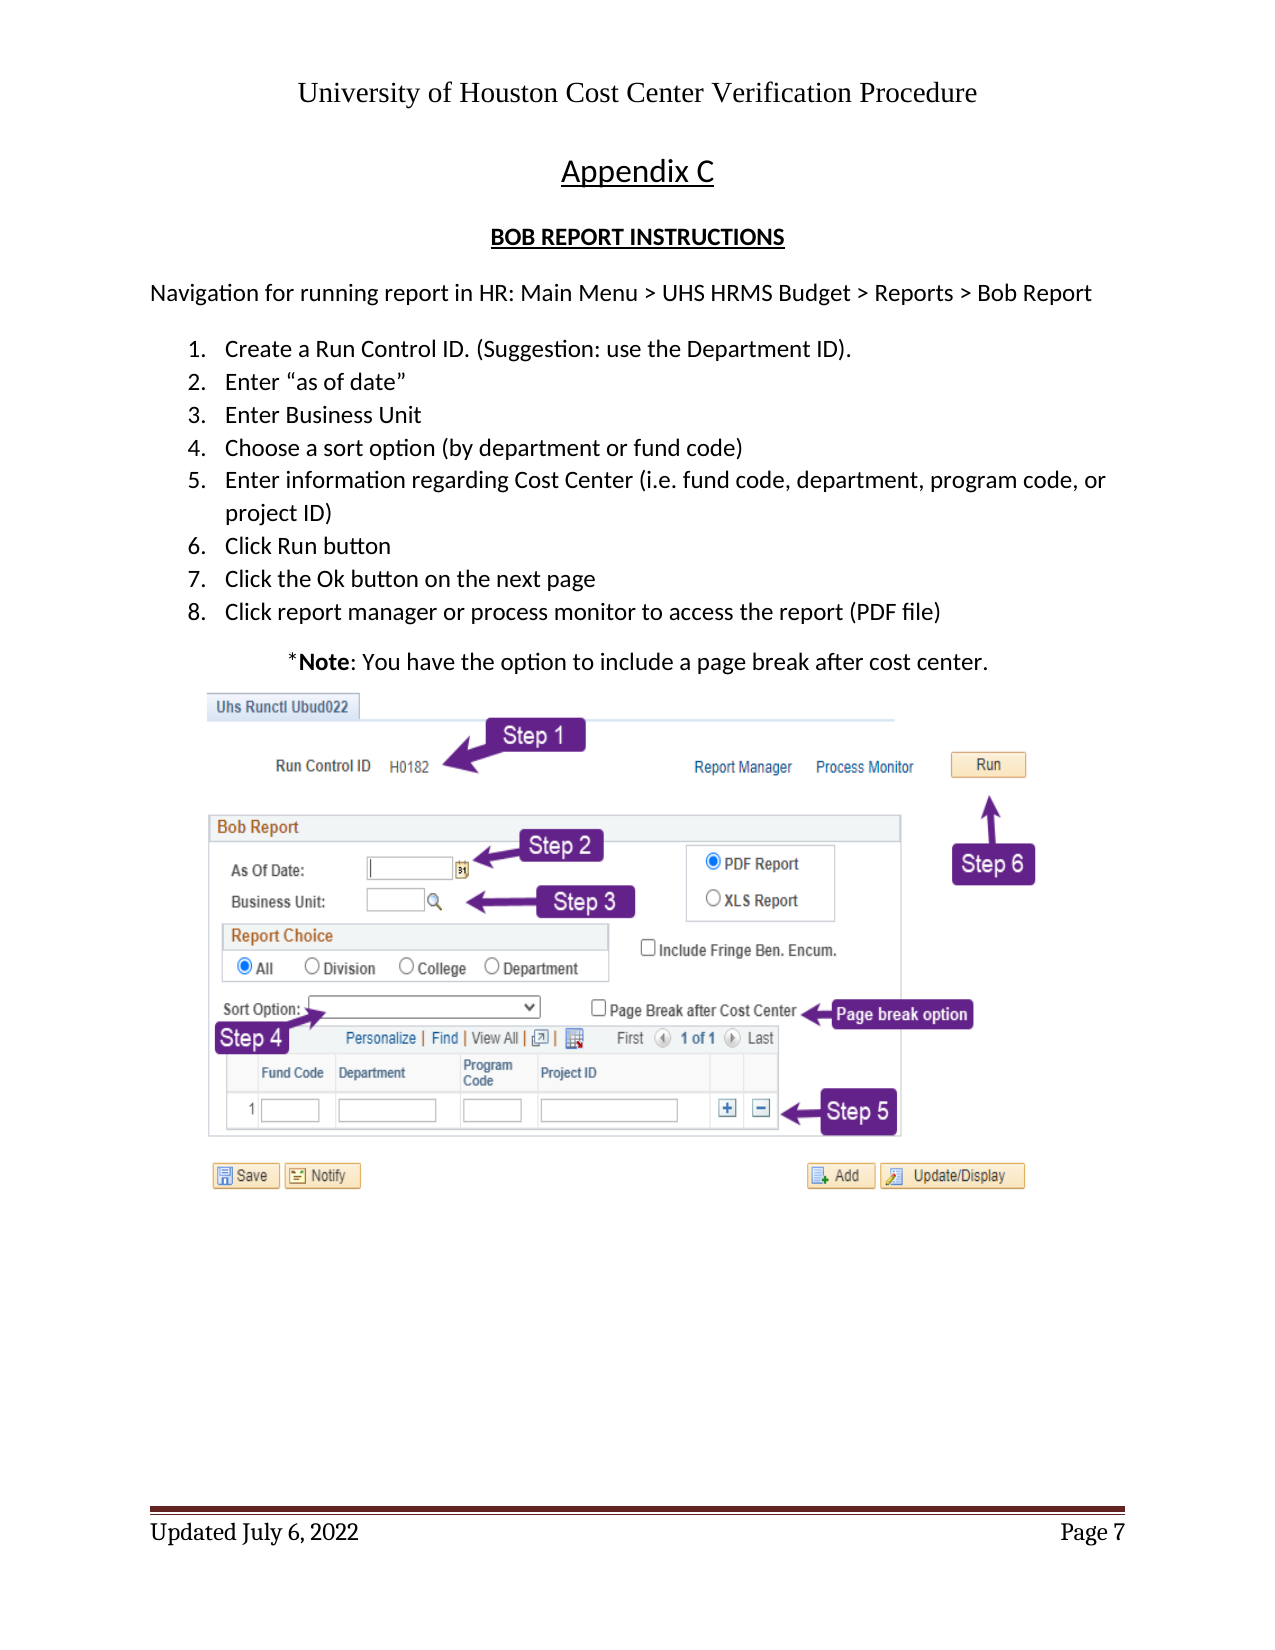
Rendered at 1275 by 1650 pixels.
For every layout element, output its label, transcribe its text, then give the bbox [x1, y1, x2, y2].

list Enter “as of date” [187, 366, 1125, 396]
list Click Run button [187, 530, 1125, 561]
list Enter Business Unit [187, 399, 1125, 429]
list Create a Run Control ID. (Suggestion: use the Department ID). [187, 333, 1125, 363]
list Enter information regarding Cost Center (i.e. fund code, department, program code, or project ID) [187, 464, 1125, 528]
list Click the Ok button on the next page [187, 563, 1125, 594]
text Appendix C [150, 150, 1125, 191]
text BOB REPORT INSTRUCTIONS [150, 221, 1125, 252]
picture [206, 676, 1069, 1235]
list Click report manager or process monitor to access the report (PDF file) [187, 596, 1125, 627]
text Navigation for running report in HR: Main Menu > UHS HRMS Budget > Reports > Bob Report [150, 277, 1125, 308]
list Choose a sort option (by department or fund code) [187, 432, 1125, 462]
